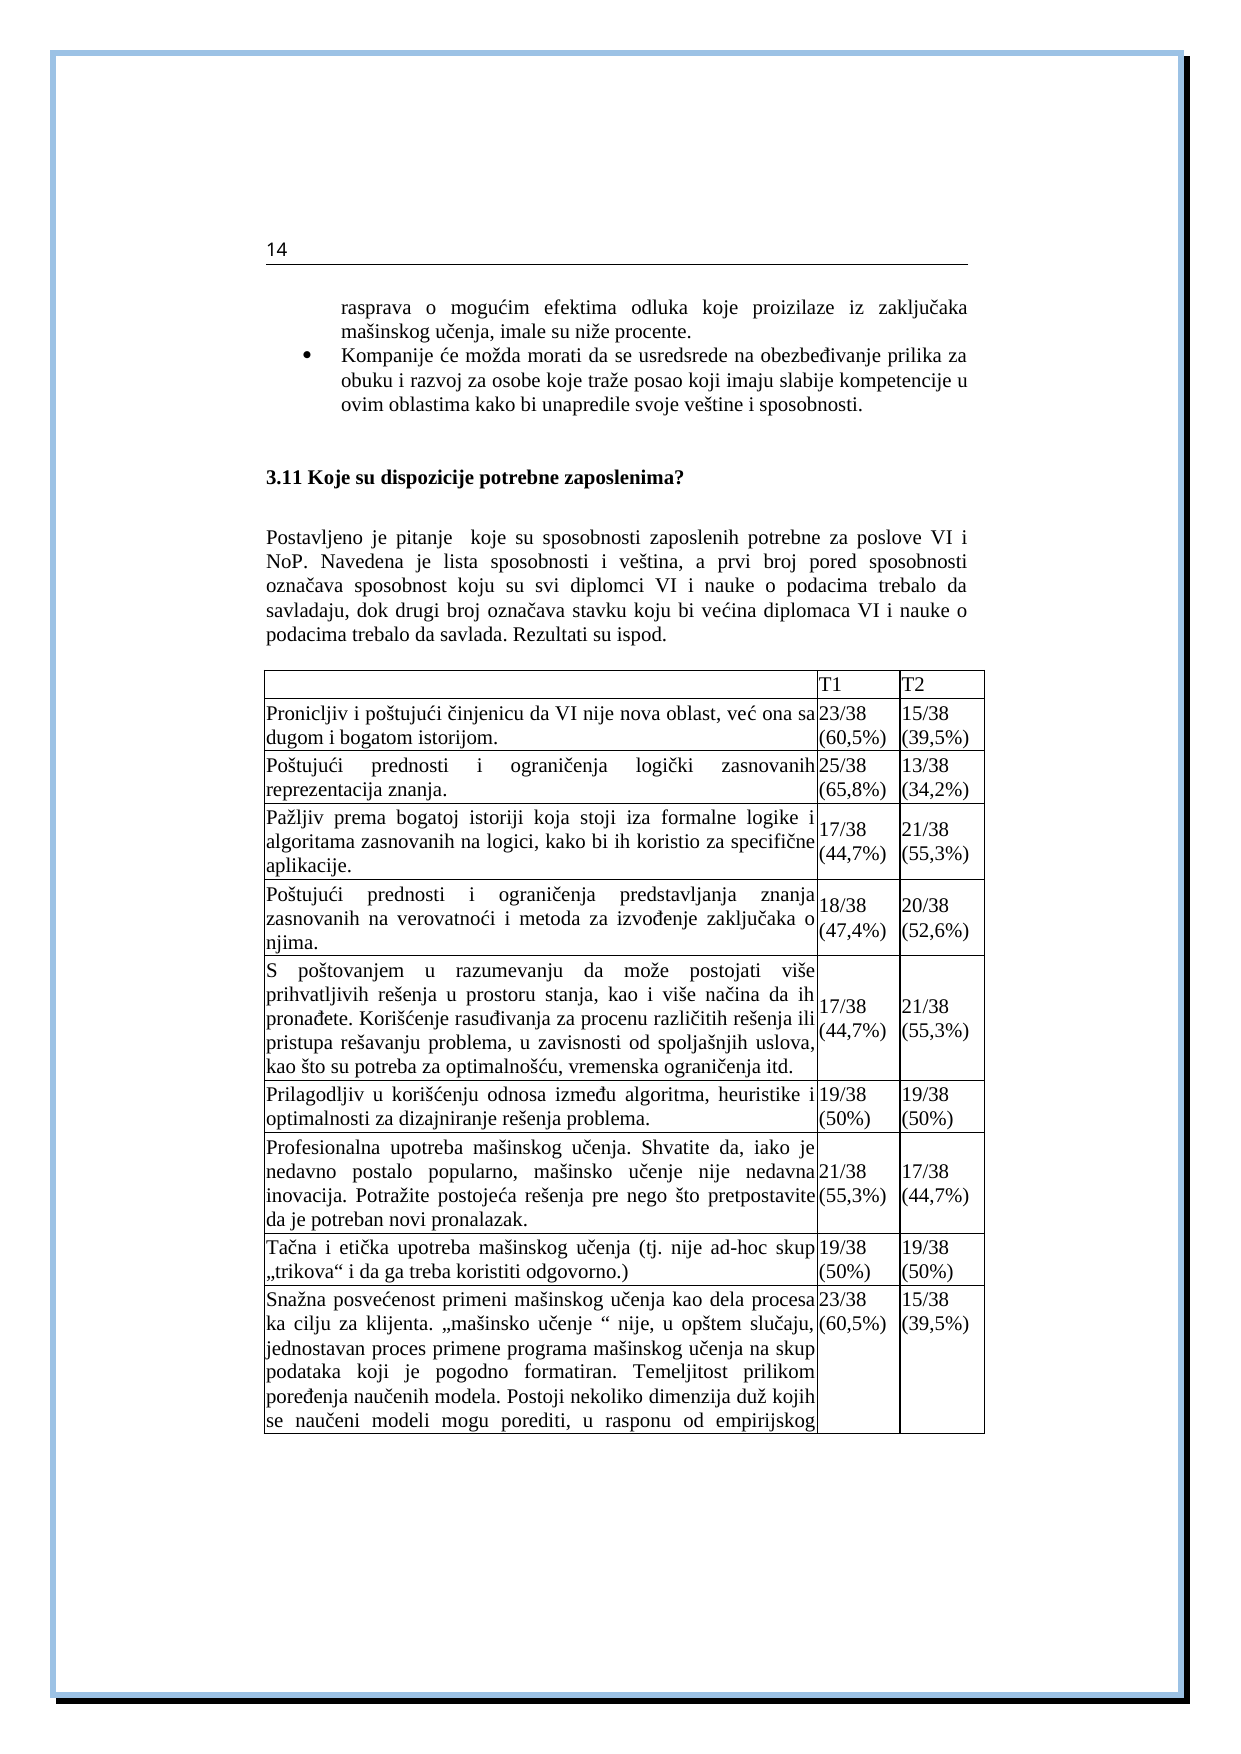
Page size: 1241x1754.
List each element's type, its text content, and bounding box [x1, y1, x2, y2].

table_cell 21/38 (55,3%) [901, 956, 984, 1080]
table_cell 19/38 (50%) [901, 1081, 984, 1132]
table_cell 23/38 (60,5%) [818, 699, 899, 750]
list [303, 295, 968, 343]
table_cell 19/38 (50%) [901, 1234, 984, 1285]
table_header [265, 671, 817, 698]
table_cell Prilagodljiv u korišćenju odnosa između algoritma, heuristike i optimalnosti za dizajniranje rešenja problema. [265, 1081, 817, 1132]
table_cell 19/38 (50%) [818, 1234, 899, 1285]
table_cell Pažljiv prema bogatoj istoriji koja stoji iza formalne logike i algoritama zasnovanih na logici, kako bi ih koristio za specifične aplikacije. [265, 804, 817, 879]
table_cell Pronicljiv i poštujući činjenicu da VI nije nova oblast, već ona sa dugom i bogatom istorijom. [265, 699, 817, 750]
table_cell 21/38 (55,3%) [818, 1133, 899, 1232]
table_cell Tačna i etička upotreba mašinskog učenja (tj. nije ad-hoc skup „trikova“ i da ga treba koristiti odgovorno.) [265, 1234, 817, 1285]
text 3.11 Koje su dispozicije potrebne zaposlenima? [266, 465, 968, 489]
table_cell 17/38 (44,7%) [818, 956, 899, 1080]
table_cell 18/38 (47,4%) [818, 880, 899, 955]
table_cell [265, 1286, 817, 1433]
table_cell S poštovanjem u razumevanju da može postojati više prihvatljivih rešenja u prostoru stanja, kao i više načina da ih pronađete. Korišćenje rasuđivanja za procenu različitih rešenja ili pristupa rešavanju problema, u zavisnosti od spoljašnjih uslova, kao što su potreba za optimalnošću, vremenska ograničenja itd. [265, 956, 817, 1080]
table_cell 23/38 (60,5%) [818, 1286, 899, 1433]
list Kompanije će možda morati da se usredsrede na obezbeđivanje prilika za obuku i razvoj za osobe koje traže posao koji imaju slabije kompetencije u ovim oblastima kako bi unapredile svoje veštine i sposobnosti. [303, 343, 968, 416]
table_cell Poštujući prednosti i ograničenja predstavljanja znanja zasnovanih na verovatnoći i metoda za izvođenje zaključaka o njima. [265, 880, 817, 955]
table_cell 19/38 (50%) [818, 1081, 899, 1132]
table_cell 21/38 (55,3%) [901, 804, 984, 879]
text Postavljeno je pitanje koje su sposobnosti zaposlenih potrebne za poslove VI i NoP. Navedena je lista sposobnosti i veština, a prvi broj pored sposobnosti označava sposobnost koju su svi diplomci VI i nauke o podacima trebalo da savladaju, dok drugi broj označava stavku koju bi većina diplomaca VI i nauke o podacima trebalo da savlada. Rezultati su ispod. [266, 525, 968, 646]
table_cell 25/38 (65,8%) [818, 751, 899, 802]
table_cell 13/38 (34,2%) [901, 751, 984, 802]
table_cell Profesionalna upotreba mašinskog učenja. Shvatite da, iako je nedavno postalo popularno, mašinsko učenje nije nedavna inovacija. Potražite postojeća rešenja pre nego što pretpostavite da je potreban novi pronalazak. [265, 1133, 817, 1232]
table_cell 20/38 (52,6%) [901, 880, 984, 955]
table_cell 17/38 (44,7%) [901, 1133, 984, 1232]
table_cell Poštujući prednosti i ograničenja logički zasnovanih reprezentacija znanja. [265, 751, 817, 802]
table_cell 17/38 (44,7%) [818, 804, 899, 879]
table_header Т1 [818, 671, 899, 698]
table_cell 15/38 (39,5%) [901, 699, 984, 750]
table_header Т2 [901, 671, 984, 698]
table_cell 15/38 (39,5%) [901, 1286, 984, 1433]
